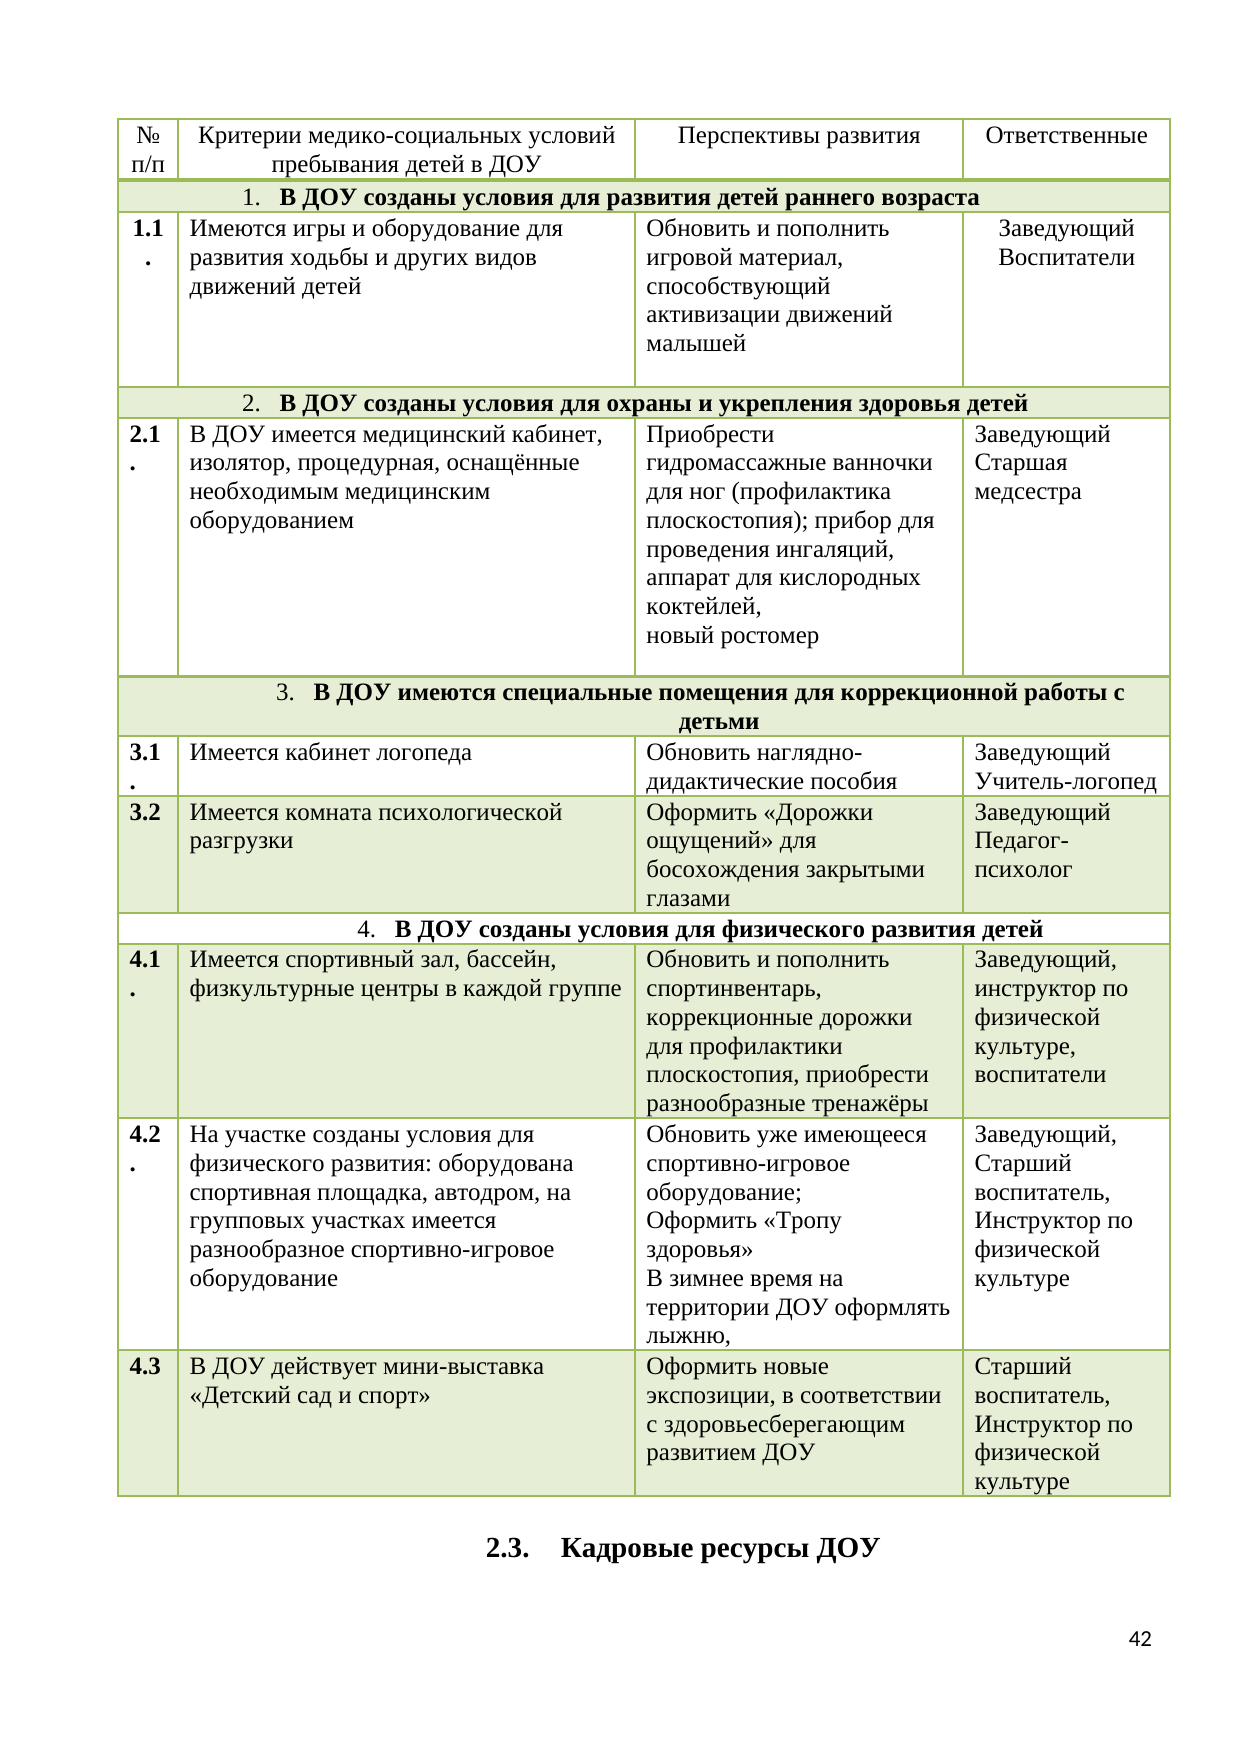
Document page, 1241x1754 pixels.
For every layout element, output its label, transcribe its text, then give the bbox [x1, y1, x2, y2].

table_cell Обновить уже имеющееся спортивно-игровое оборудование; Оформить «Тропу здоровья» В зимнее время на территории ДОУ оформлять лыжню, [636, 1119, 962, 1349]
table_cell Старший воспитатель, Инструктор по физической культуре [964, 1351, 1169, 1495]
table_header Критерии медико-социальных условий пребывания детей в ДОУ [179, 120, 634, 178]
table_cell В ДОУ созданы условия для охраны и укрепления здоровья детей [119, 388, 1169, 417]
list Кадровые ресурсы ДОУ [215, 1531, 1152, 1564]
table_cell Обновить и пополнить спортинвентарь, коррекционные дорожки для профилактики плоскостопия, приобрести разнообразные тренажёры [636, 945, 962, 1117]
table_cell Обновить наглядно-дидактические пособия [636, 737, 962, 794]
table_cell Имеются игры и оборудование для развития ходьбы и других видов движений детей [179, 213, 634, 386]
table_cell Обновить и пополнить игровой материал, способствующий активизации движений малышей [636, 213, 962, 386]
table_cell 4.3 [119, 1351, 177, 1495]
table_cell В ДОУ имеются специальные помещения для коррекционной работы с детьми [119, 678, 1169, 735]
table_cell В ДОУ имеется медицинский кабинет, изолятор, процедурная, оснащённые необходимым медицинским оборудованием [179, 419, 634, 675]
table_cell 1.1. [119, 213, 177, 386]
table_header Перспективы развития [636, 120, 962, 178]
table_cell 4.2. [119, 1119, 177, 1349]
table_cell 4.1. [119, 945, 177, 1117]
table_cell Заведующий Педагог-психолог [964, 797, 1169, 912]
table_cell Имеется кабинет логопеда [179, 737, 634, 794]
table_cell 3.2 [119, 797, 177, 912]
table_header Ответственные [964, 120, 1169, 178]
table_cell Заведующий, Старший воспитатель, Инструктор по физической культуре [964, 1119, 1169, 1349]
table_cell 2.1. [119, 419, 177, 675]
table_cell Заведующий, инструктор по физической культуре, воспитатели [964, 945, 1169, 1117]
table_cell Оформить новые экспозиции, в соответствии с здоровьесберегающим развитием ДОУ [636, 1351, 962, 1495]
table_cell 3.1. [119, 737, 177, 794]
table_cell Оформить «Дорожки ощущений» для босохождения закрытыми глазами [636, 797, 962, 912]
table_cell Имеется комната психологической разгрузки [179, 797, 634, 912]
table_cell На участке созданы условия для физического развития: оборудована спортивная площадка, автодром, на групповых участках имеется разнообразное спортивно-игровое оборудование [179, 1119, 634, 1349]
table_cell В ДОУ созданы условия для физического развития детей [119, 914, 1169, 942]
table_header № п/п [119, 120, 177, 178]
table_cell Заведующий Воспитатели [964, 213, 1169, 386]
table_cell Имеется спортивный зал, бассейн, физкультурные центры в каждой группе [179, 945, 634, 1117]
table_cell Приобрести гидромассажные ванночки для ног (профилактика плоскостопия); прибор для проведения ингаляций, аппарат для кислородных коктейлей, новый ростомер [636, 419, 962, 675]
table_cell В ДОУ созданы условия для развития детей раннего возраста [119, 182, 1169, 211]
table_cell Заведующий Учитель-логопед [964, 737, 1169, 794]
table_cell Заведующий Старшая медсестра [964, 419, 1169, 675]
table_cell В ДОУ действует мини-выставка «Детский сад и спорт» [179, 1351, 634, 1495]
